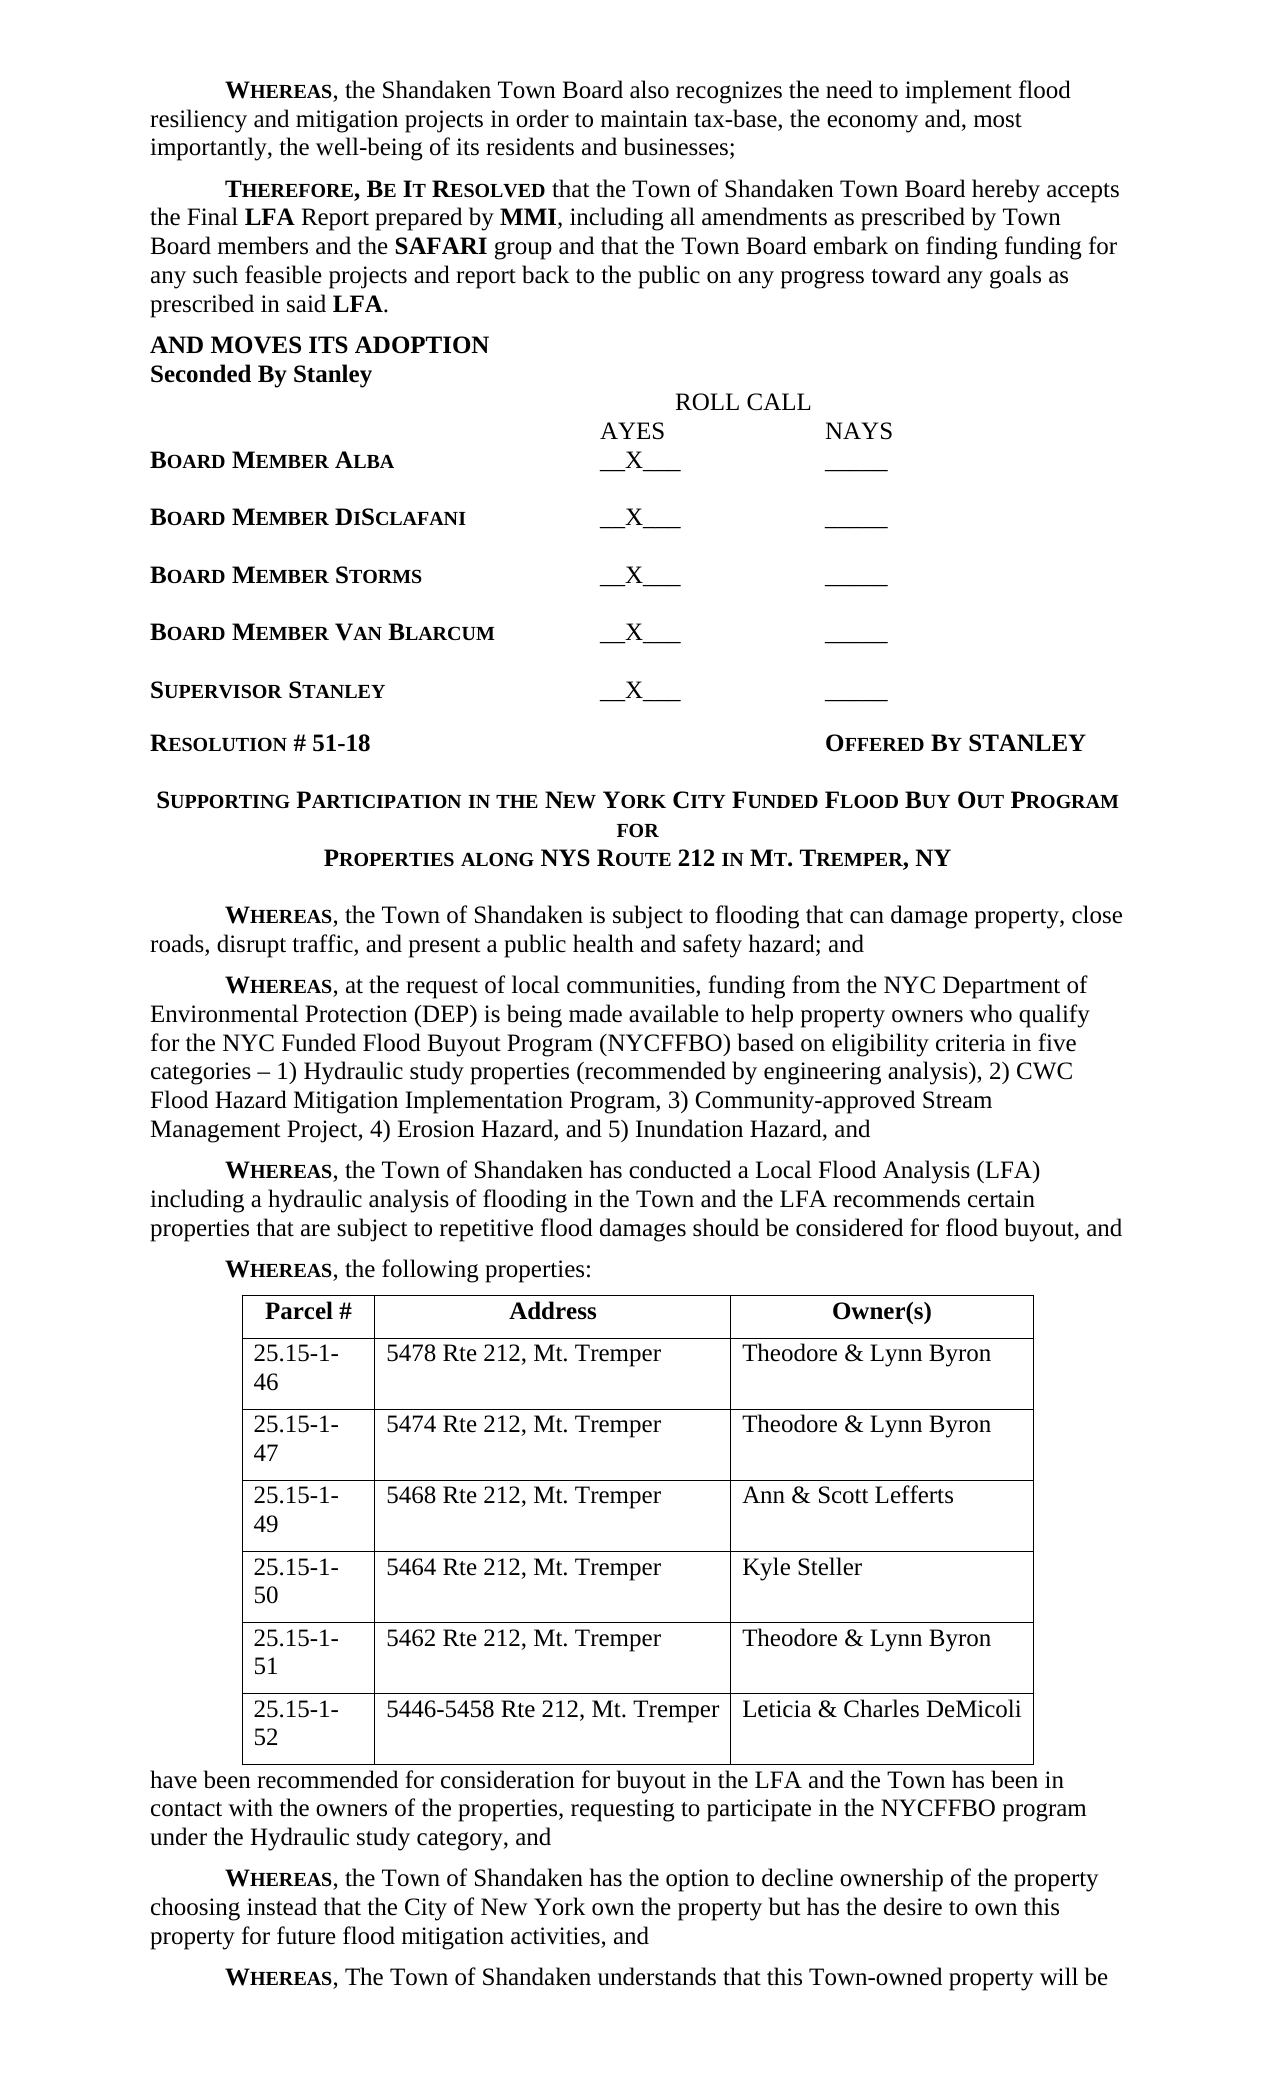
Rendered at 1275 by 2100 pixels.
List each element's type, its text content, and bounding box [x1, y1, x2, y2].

text Board Member DiSclafani __X___ _____ [150, 502, 1125, 531]
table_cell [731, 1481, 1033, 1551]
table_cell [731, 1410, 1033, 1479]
text Whereas, the Town of Shandaken is subject to flooding that can damage property, close roads, disrupt traffic, and present a public health and safety hazard; and [150, 900, 1125, 958]
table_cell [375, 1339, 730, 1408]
text have been recommended for consideration for buyout in the LFA and the Town has been in contact with the owners of the properties, requesting to participate in the NYCFFBO program under the Hydraulic study category, and [150, 1765, 1125, 1851]
text Whereas, the Shandaken Town Board also recognizes the need to implement flood resiliency and mitigation projects in order to maintain tax-base, the economy and, most importantly, the well-being of its residents and businesses; [150, 75, 1125, 161]
text Whereas, the following properties: [150, 1254, 1125, 1283]
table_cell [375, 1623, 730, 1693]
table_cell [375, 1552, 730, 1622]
text Board Member Storms __X___ _____ [150, 560, 1125, 589]
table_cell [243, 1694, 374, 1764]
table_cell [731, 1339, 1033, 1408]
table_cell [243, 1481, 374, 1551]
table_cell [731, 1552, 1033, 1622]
text Resolution # 51-18 Offered By STANLEY [150, 728, 1125, 756]
text ROLL CALL [150, 387, 1125, 416]
text Whereas, the Town of Shandaken has the option to decline ownership of the property choosing instead that the City of New York own the property but has the desire to own this property for future flood mitigation activities, and [150, 1863, 1125, 1950]
text Therefore, Be It Resolved that the Town of Shandaken Town Board hereby accepts the Final LFA Report prepared by MMI, including all amendments as prescribed by Town Board members and the SAFARI group and that the Town Board embark on finding funding for any such feasible projects and report back to the public on any progress toward any goals as prescribed in said LFA. [150, 174, 1125, 317]
text Board Member Van Blarcum __X___ _____ [150, 617, 1125, 646]
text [150, 1962, 1125, 1991]
text Seconded By Stanley [150, 359, 1125, 387]
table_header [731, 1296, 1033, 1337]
text Supporting Participation in the New York City Funded Flood Buy Out Program for [150, 785, 1125, 843]
text Properties along NYS Route 212 in Mt. Tremper, NY [150, 843, 1125, 871]
text Board Member Alba __X___ _____ [150, 445, 1125, 474]
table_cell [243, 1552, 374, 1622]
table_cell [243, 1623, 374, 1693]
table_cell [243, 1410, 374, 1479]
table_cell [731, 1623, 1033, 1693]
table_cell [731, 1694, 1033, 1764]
text Whereas, at the request of local communities, funding from the NYC Department of Environmental Protection (DEP) is being made available to help property owners who qualify for the NYC Funded Flood Buyout Program (NYCFFBO) based on eligibility criteria in five categories – 1) Hydraulic study properties (recommended by engineering analysis), 2) CWC Flood Hazard Mitigation Implementation Program, 3) Community-approved Stream Management Project, 4) Erosion Hazard, and 5) Inundation Hazard, and [150, 970, 1125, 1143]
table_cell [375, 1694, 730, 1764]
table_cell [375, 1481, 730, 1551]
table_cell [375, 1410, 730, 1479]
text AND MOVES ITS ADOPTION [150, 330, 1125, 359]
text AYES NAYS [150, 416, 1125, 445]
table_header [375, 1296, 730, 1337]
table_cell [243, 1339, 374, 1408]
text Whereas, the Town of Shandaken has conducted a Local Flood Analysis (LFA) including a hydraulic analysis of flooding in the Town and the LFA recommends certain properties that are subject to repetitive flood damages should be considered for flood buyout, and [150, 1155, 1125, 1241]
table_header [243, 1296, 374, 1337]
text Supervisor Stanley __X___ _____ [150, 675, 1125, 704]
